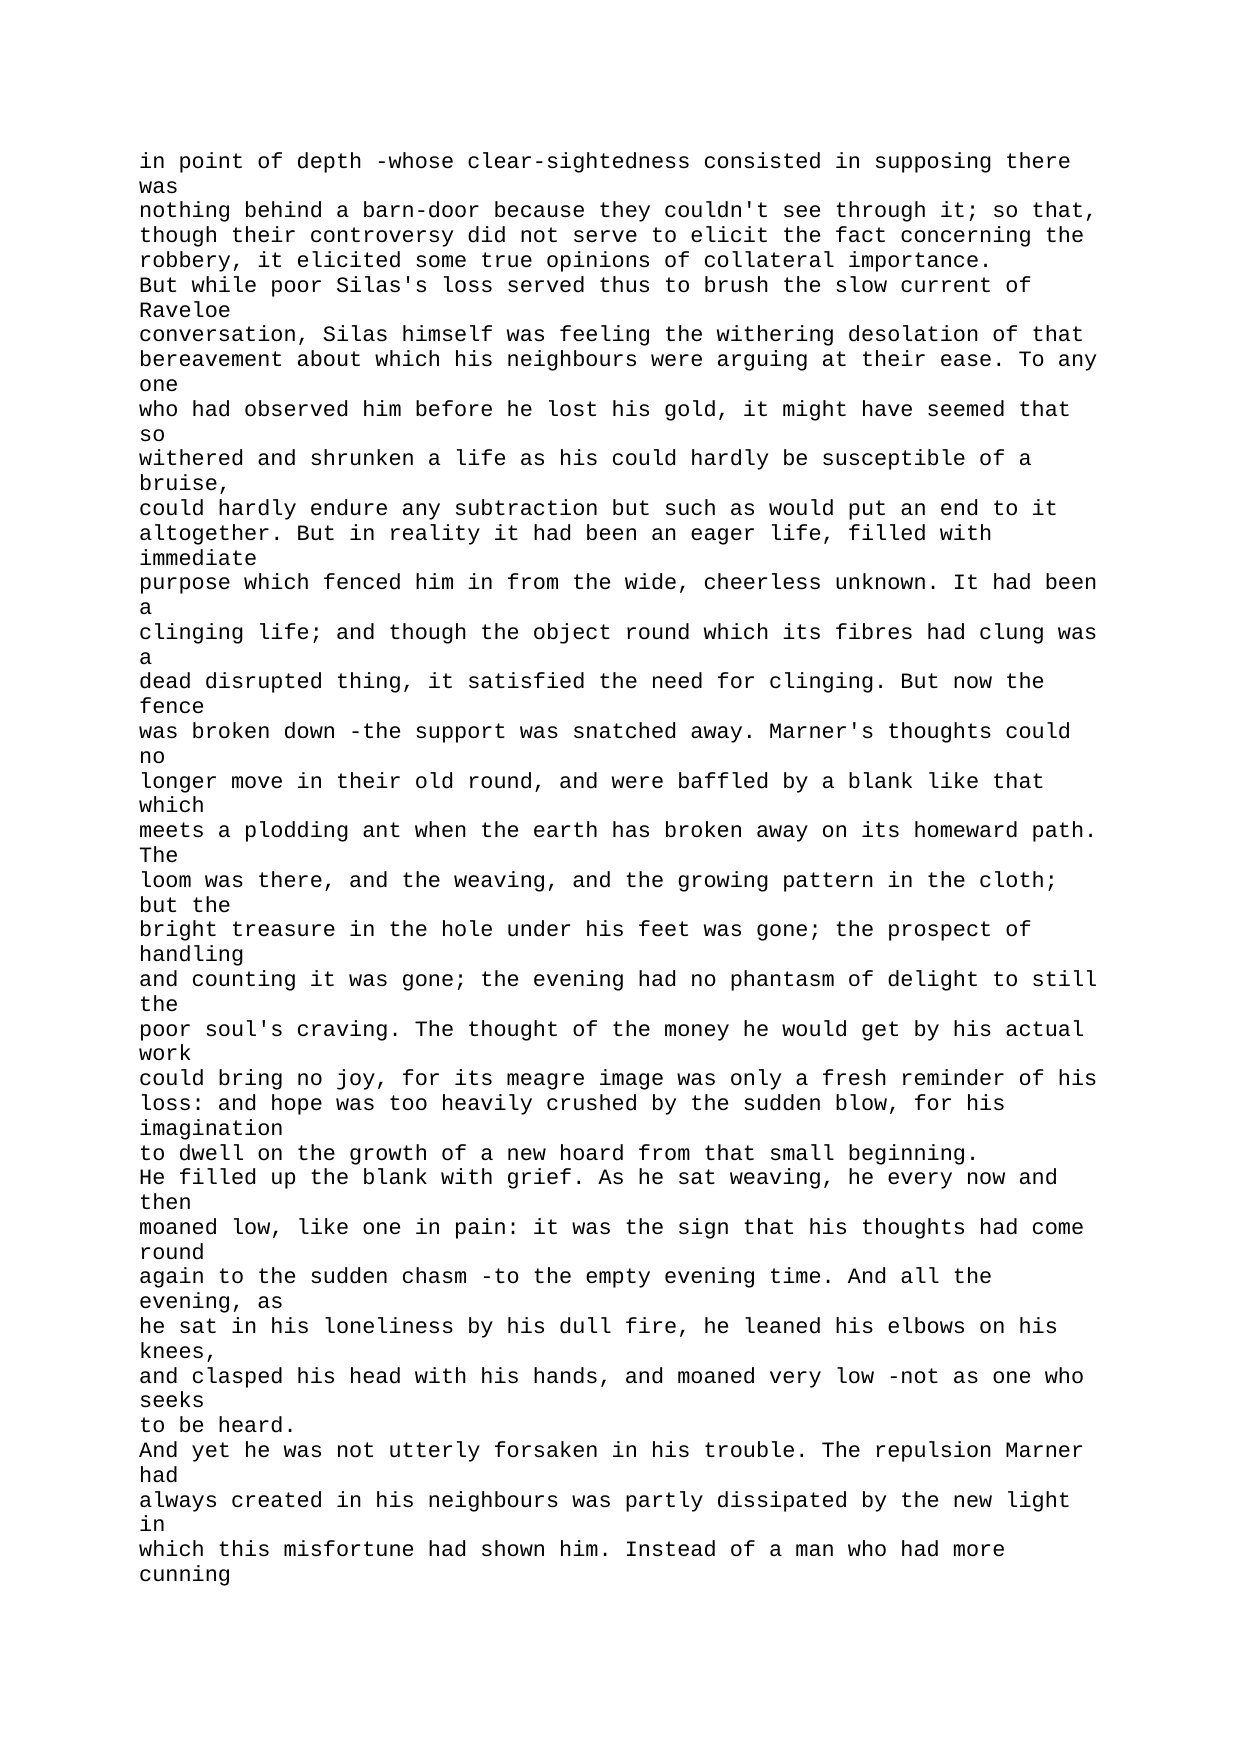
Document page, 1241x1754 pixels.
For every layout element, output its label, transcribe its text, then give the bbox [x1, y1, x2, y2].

text withered and shrunken a life as his could hardly be susceptible of a bruise, [139, 447, 1101, 497]
text bright treasure in the hole under his feet was gone; the prospect of handling [139, 918, 1101, 968]
text nothing behind a barn-door because they couldn't see through it; so that, [139, 199, 1101, 224]
text meets a plodding ant when the earth has broken away on its homeward path. The [139, 819, 1101, 869]
text could bring no joy, for its meagre image was only a fresh reminder of his [139, 1067, 1101, 1092]
text But while poor Silas's loss served thus to brush the slow current of Raveloe [139, 274, 1101, 323]
text which this misfortune had shown him. Instead of a man who had more cunning [139, 1538, 1101, 1588]
text purpose which fenced him in from the wide, cheerless unknown. It had been a [139, 571, 1101, 621]
text moaned low, like one in pain: it was the sign that his thoughts had come round [139, 1216, 1101, 1266]
text loom was there, and the weaving, and the growing pattern in the cloth; but the [139, 869, 1101, 918]
text though their controversy did not serve to elicit the fact concerning the [139, 224, 1101, 249]
text longer move in their old round, and were baffled by a blank like that which [139, 770, 1101, 819]
text to dwell on the growth of a new hoard from that small beginning. [139, 1142, 1101, 1166]
text He filled up the blank with grief. As he sat weaving, he every now and then [139, 1166, 1101, 1216]
text who had observed him before he lost his gold, it might have seemed that so [139, 398, 1101, 447]
text bereavement about which his neighbours were arguing at their ease. To any one [139, 348, 1101, 398]
text And yet he was not utterly forsaken in his trouble. The repulsion Marner had [139, 1439, 1101, 1489]
text and counting it was gone; the evening had no phantasm of delight to still the [139, 968, 1101, 1018]
text robbery, it elicited some true opinions of collateral importance. [139, 249, 1101, 274]
text clinging life; and though the object round which its fibres had clung was a [139, 621, 1101, 671]
text loss: and hope was too heavily crushed by the sudden blow, for his imagination [139, 1092, 1101, 1142]
text conversation, Silas himself was feeling the withering desolation of that [139, 323, 1101, 348]
text always created in his neighbours was partly dissipated by the new light in [139, 1489, 1101, 1538]
text and clasped his head with his hands, and moaned very low -not as one who seeks [139, 1365, 1101, 1414]
text could hardly endure any subtraction but such as would put an end to it [139, 497, 1101, 522]
text he sat in his loneliness by his dull fire, he leaned his elbows on his knees, [139, 1315, 1101, 1365]
text was broken down -the support was snatched away. Marner's thoughts could no [139, 720, 1101, 770]
text altogether. But in reality it had been an eager life, filled with immediate [139, 522, 1101, 571]
text poor soul's craving. The thought of the money he would get by his actual work [139, 1018, 1101, 1067]
text in point of depth -whose clear-sightedness consisted in supposing there was [139, 150, 1101, 199]
text again to the sudden chasm -to the empty evening time. And all the evening, as [139, 1266, 1101, 1315]
text dead disrupted thing, it satisfied the need for clinging. But now the fence [139, 671, 1101, 720]
text to be heard. [139, 1414, 1101, 1439]
